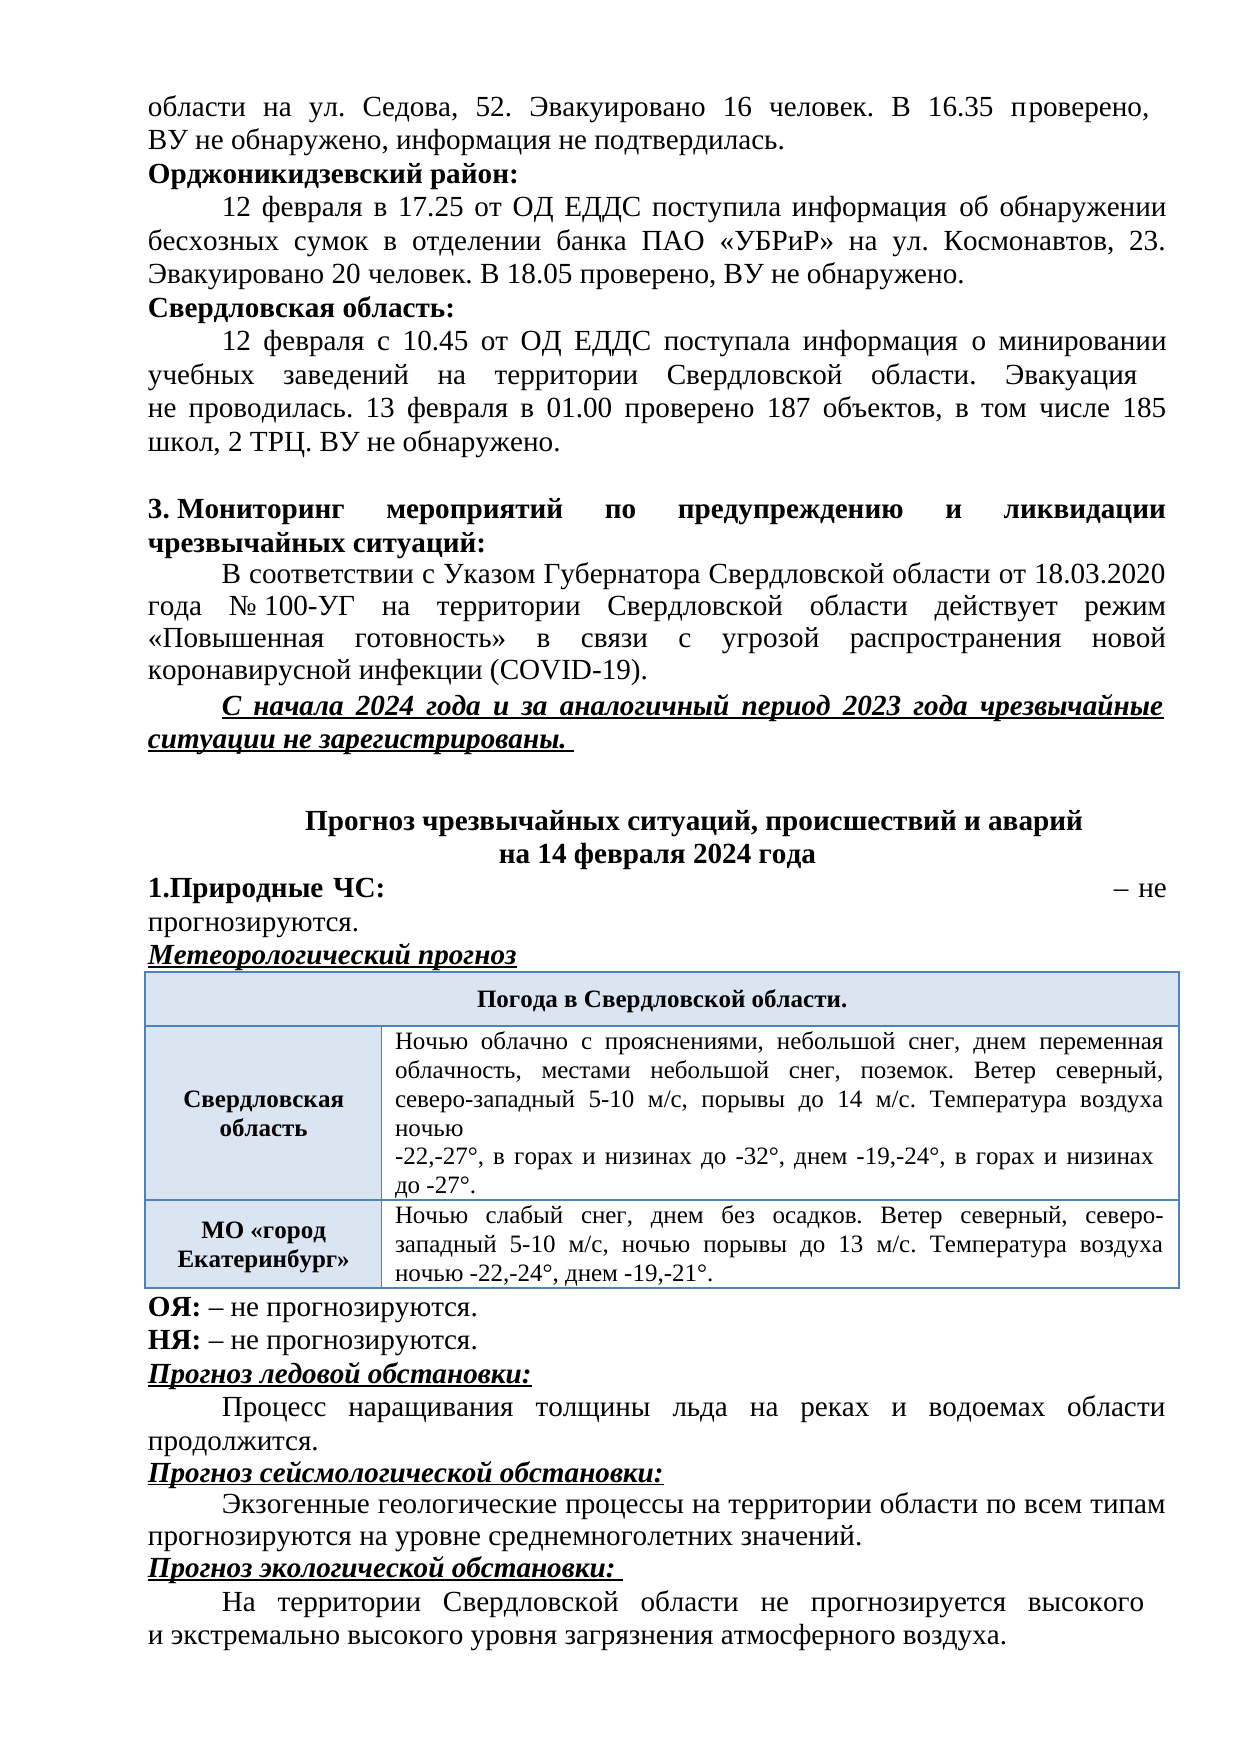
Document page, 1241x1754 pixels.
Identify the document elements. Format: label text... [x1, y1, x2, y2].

text 3. Мониторинг мероприятий по предупреждению и ликвидации чрезвычайных ситуаций: [148, 491, 1167, 558]
text Свердловская область: [148, 290, 1167, 323]
text 12 февраля с 10.45 от ОД ЕДДС поступала информация о минировании учебных заведений на территории Свердловской области. Эвакуация не проводилась. 13 февраля в 01.00 проверено 187 объектов, в том числе 185 школ, 2 ТРЦ. ВУ не обнаружено. [148, 323, 1167, 458]
text Прогноз экологической обстановки: [148, 1552, 1167, 1584]
text Экзогенные геологические процессы на территории области по всем типам прогнозируются на уровне среднемноголетних значений. [148, 1488, 1167, 1552]
table_cell Ночью облачно с прояснениями, небольшой снег, днем переменная облачность, местами небольшой снег, поземок. Ветер северный, северо-западный 5-10 м/с, порывы до 14 м/с. Температура воздуха ночью -22,-27°, в горах и низинах до -32°, днем -19,-24°, в горах и низинах до -27°. [382, 1027, 1178, 1199]
text Процесс наращивания толщины льда на реках и водоемах области продолжится. [148, 1389, 1167, 1457]
text на 14 февраля 2024 года [148, 837, 1167, 870]
text С начала 2024 года и за аналогичный период 2023 года чрезвычайные ситуации не зарегистрированы. [148, 688, 1167, 755]
table_cell МО «город Екатеринбург» [146, 1201, 381, 1287]
text Орджоникидзевский район: [148, 156, 1167, 189]
table_cell Свердловская область [146, 1027, 381, 1199]
table_header Погода в Свердловской области. [146, 973, 1178, 1025]
text ОЯ: – не прогнозируются. [148, 1289, 1167, 1322]
text 1.Природные ЧС: – не прогнозируются. [148, 870, 1167, 937]
text На территории Свердловской области не прогнозируется высокого и экстремально высокого уровня загрязнения атмосферного воздуха. [148, 1584, 1167, 1651]
text Прогноз чрезвычайных ситуаций, происшествий и аварий [148, 803, 1167, 837]
text Прогноз ледовой обстановки: [148, 1356, 1167, 1389]
text НЯ: – не прогнозируются. [148, 1322, 1167, 1356]
table_cell Ночью слабый снег, днем без осадков. Ветер северный, северо-западный 5-10 м/с, ночью порывы до 13 м/с. Температура воздуха ночью -22,-24°, днем -19,-21°. [382, 1201, 1178, 1287]
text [148, 89, 1167, 156]
text В соответствии с Указом Губернатора Свердловской области от 18.03.2020 года № 100-УГ на территории Свердловской области действует режим «Повышенная готовность» в связи с угрозой распространения новой коронавирусной инфекции (COVID-19). [148, 558, 1167, 686]
text 12 февраля в 17.25 от ОД ЕДДС поступила информация об обнаружении бесхозных сумок в отделении банка ПАО «УБРиР» на ул. Космонавтов, 23. Эвакуировано 20 человек. В 18.05 проверено, ВУ не обнаружено. [148, 189, 1167, 290]
text Метеорологический прогноз [148, 937, 1167, 971]
text Прогноз сейсмологической обстановки: [148, 1457, 1167, 1488]
